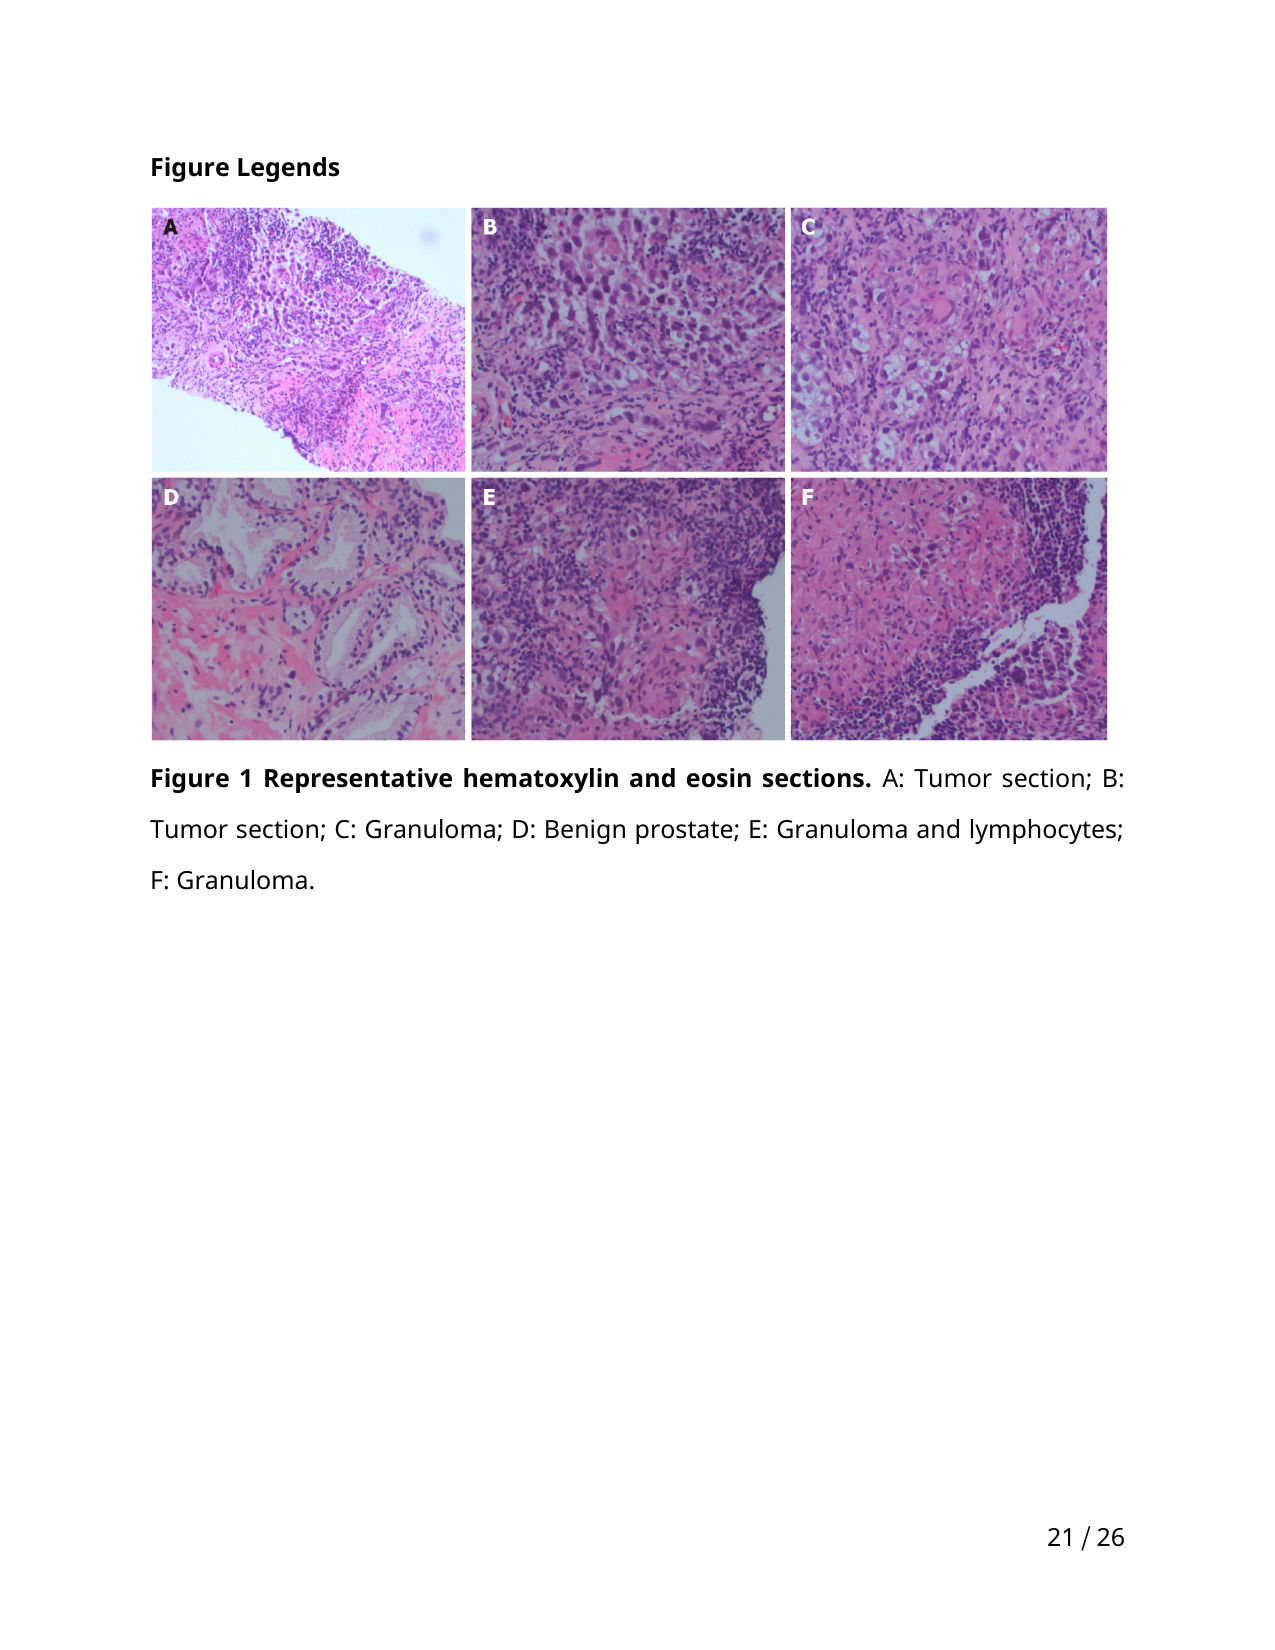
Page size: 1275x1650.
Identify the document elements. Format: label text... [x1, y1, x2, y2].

picture [150, 201, 1109, 746]
text Figure 1 Representative hematoxylin and eosin sections. A: Tumor section; B: Tumor section; C: Granuloma; D: Benign prostate; E: Granuloma and lymphocytes; F: Granuloma. [150, 760, 1125, 897]
text Figure Legends [150, 150, 1125, 184]
